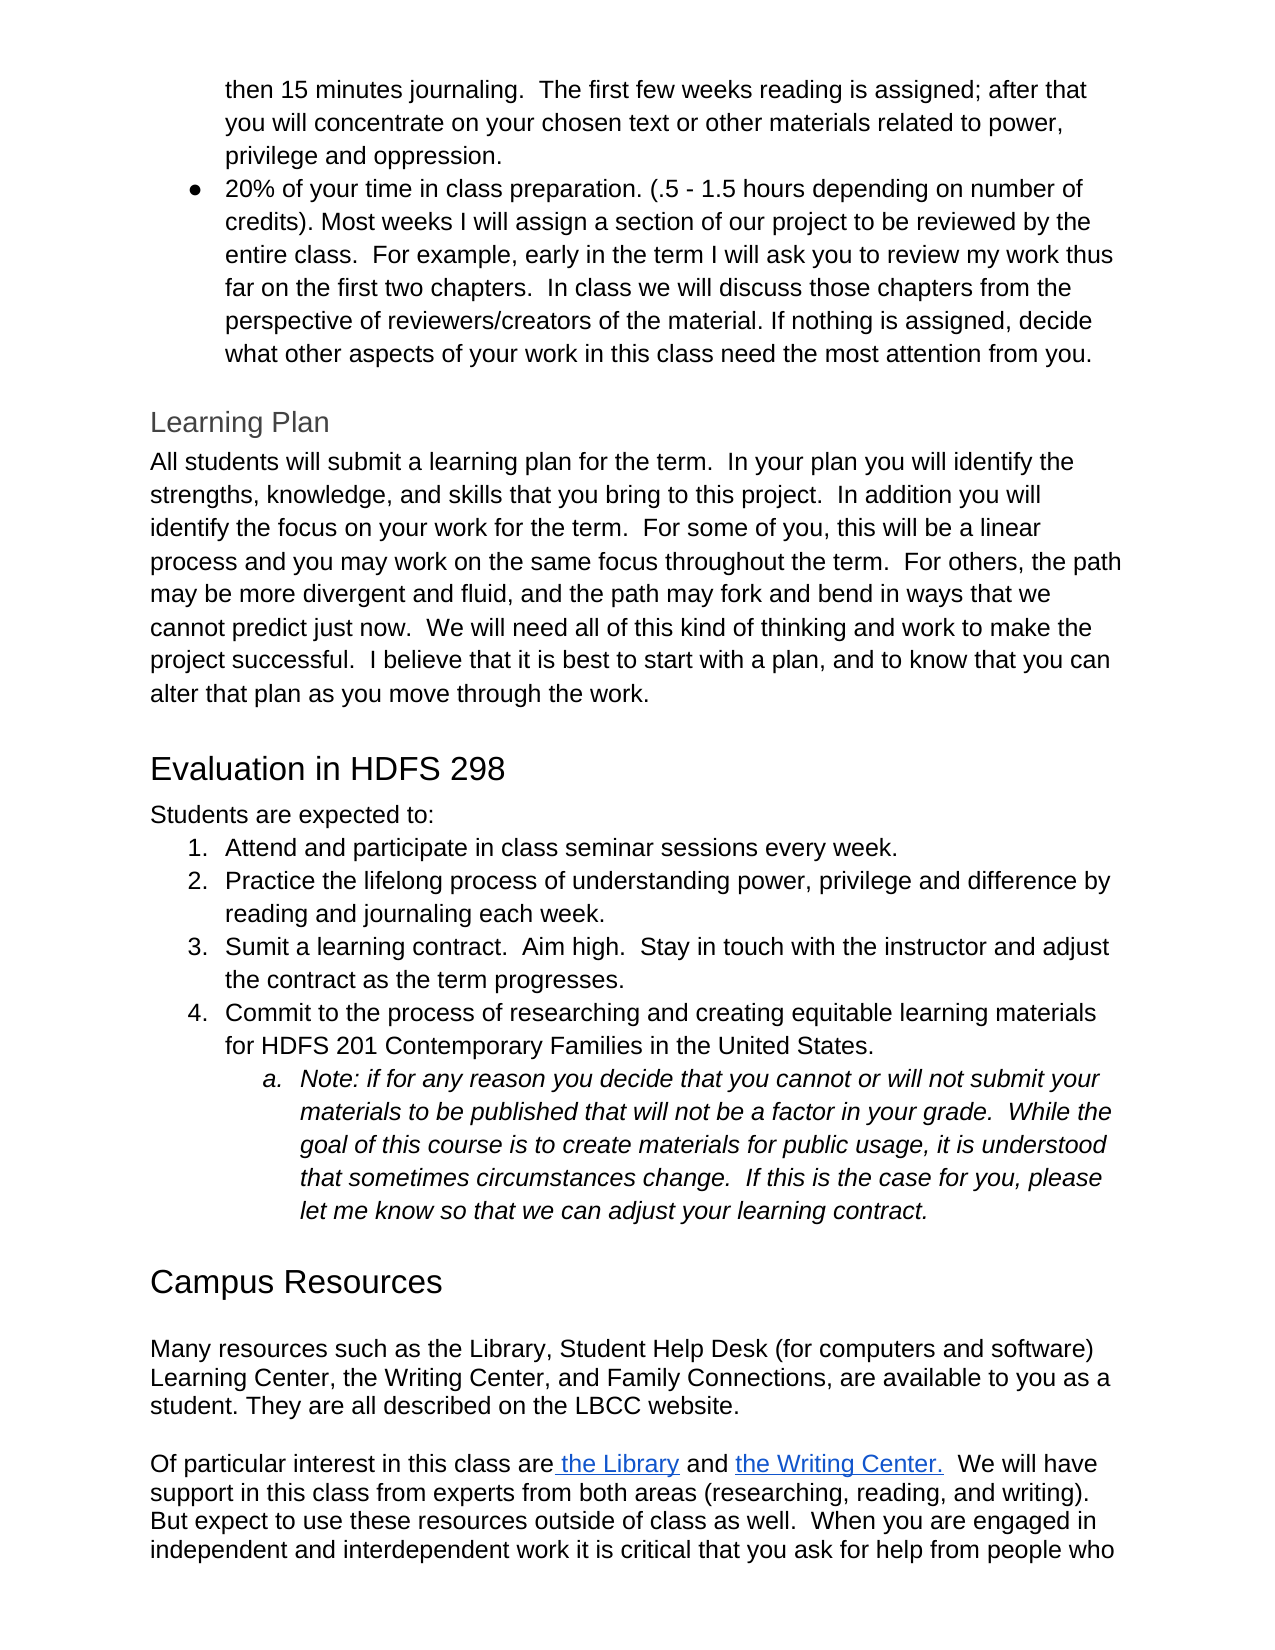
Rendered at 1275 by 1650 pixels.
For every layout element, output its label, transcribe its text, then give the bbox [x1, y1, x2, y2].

text All students will submit a learning plan for the term. In your plan you will identify the strengths, knowledge, and skills that you bring to this project. In addition you will identify the focus on your work for the term. For some of you, this will be a linear process and you may work on the same focus throughout the term. For others, the path may be more divergent and fluid, and the path may fork and bend in ways that we cannot predict just now. We will need all of this kind of thinking and work to make the project successful. I believe that it is best to start with a plan, and to know that you can alter that plan as you move through the work. [150, 447, 1125, 707]
text Many resources such as the Library, Student Help Desk (for computers and software) Learning Center, the Writing Center, and Family Connections, are available to you as a student. They are all described on the LBCC website. [150, 1334, 1125, 1420]
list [187, 75, 1125, 170]
subtitle Learning Plan [150, 406, 1125, 439]
list Attend and participate in class seminar sessions every week. [187, 833, 1125, 862]
list Practice the lifelong process of understanding power, privilege and difference by reading and journaling each week. [187, 866, 1125, 928]
list Commit to the process of researching and creating equitable learning materials for HDFS 201 Contemporary Families in the United States. [187, 998, 1125, 1060]
list Sumit a learning contract. Aim high. Stay in touch with the instructor and adjust the contract as the term progresses. [187, 932, 1125, 994]
subtitle Campus Resources [150, 1262, 1125, 1301]
text Students are expected to: [150, 800, 1125, 829]
list 20% of your time in class preparation. (.5 - 1.5 hours depending on number of credits). Most weeks I will assign a section of our project to be reviewed by the entire class. For example, early in the term I will ask you to review my work thus far on the first two chapters. In class we will discuss those chapters from the perspective of reviewers/creators of the material. If nothing is assigned, decide what other aspects of your work in this class need the most attention from you. [187, 174, 1125, 368]
subtitle Evaluation in HDFS 298 [150, 749, 1125, 787]
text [150, 1449, 1125, 1564]
list Note: if for any reason you decide that you cannot or will not submit your materials to be published that will not be a factor in your grade. While the goal of this course is to create materials for public usage, it is understood that sometimes circumstances change. If this is the case for you, please let me know so that we can adjust your learning contract. [262, 1064, 1125, 1225]
